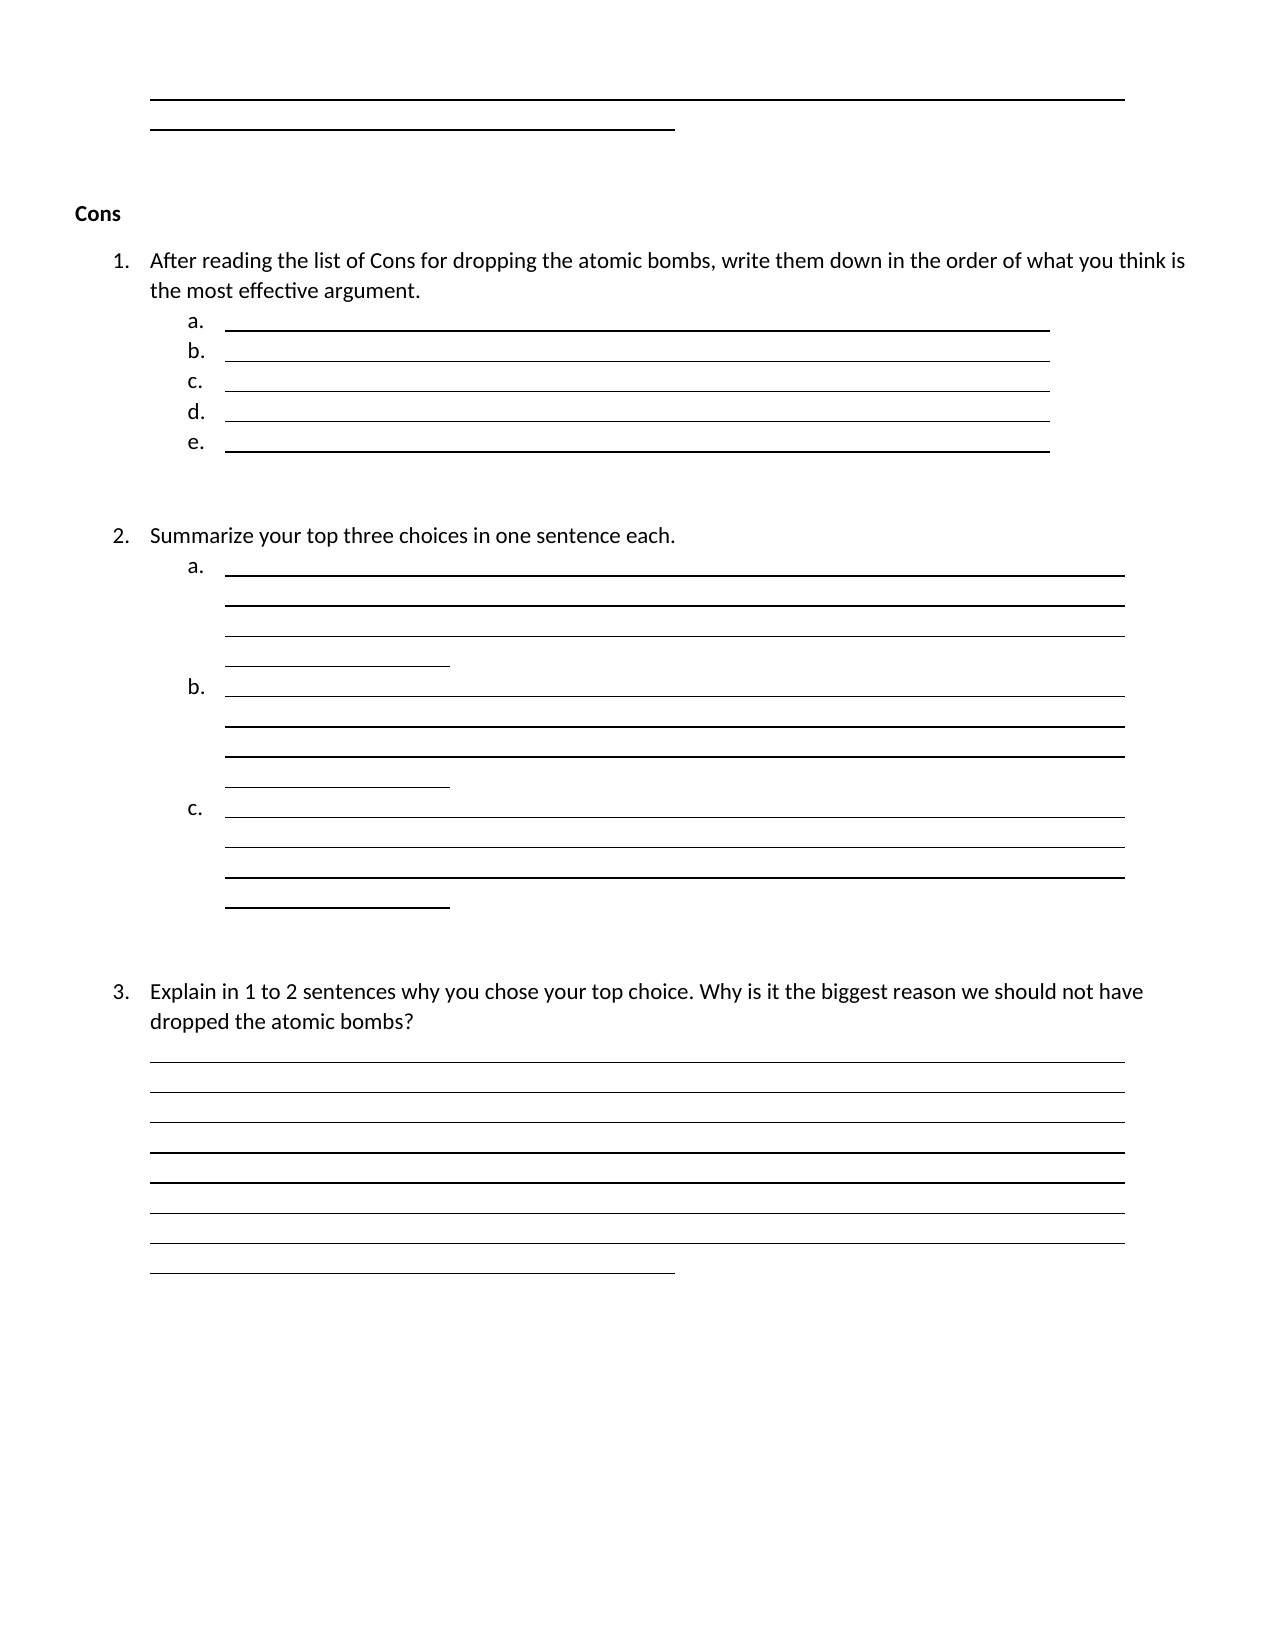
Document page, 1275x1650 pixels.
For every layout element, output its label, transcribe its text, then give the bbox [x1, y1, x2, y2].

list Summarize your top three choices in one sentence each. [112, 521, 1200, 549]
list Explain in 1 to 2 sentences why you chose your top choice. Why is it the biggest reason we should not have dropped the atomic bombs? [112, 977, 1200, 1035]
text Cons [75, 199, 1200, 227]
list After reading the list of Cons for dropping the atomic bombs, write them down in the order of what you think is the most effective argument. [112, 246, 1200, 304]
